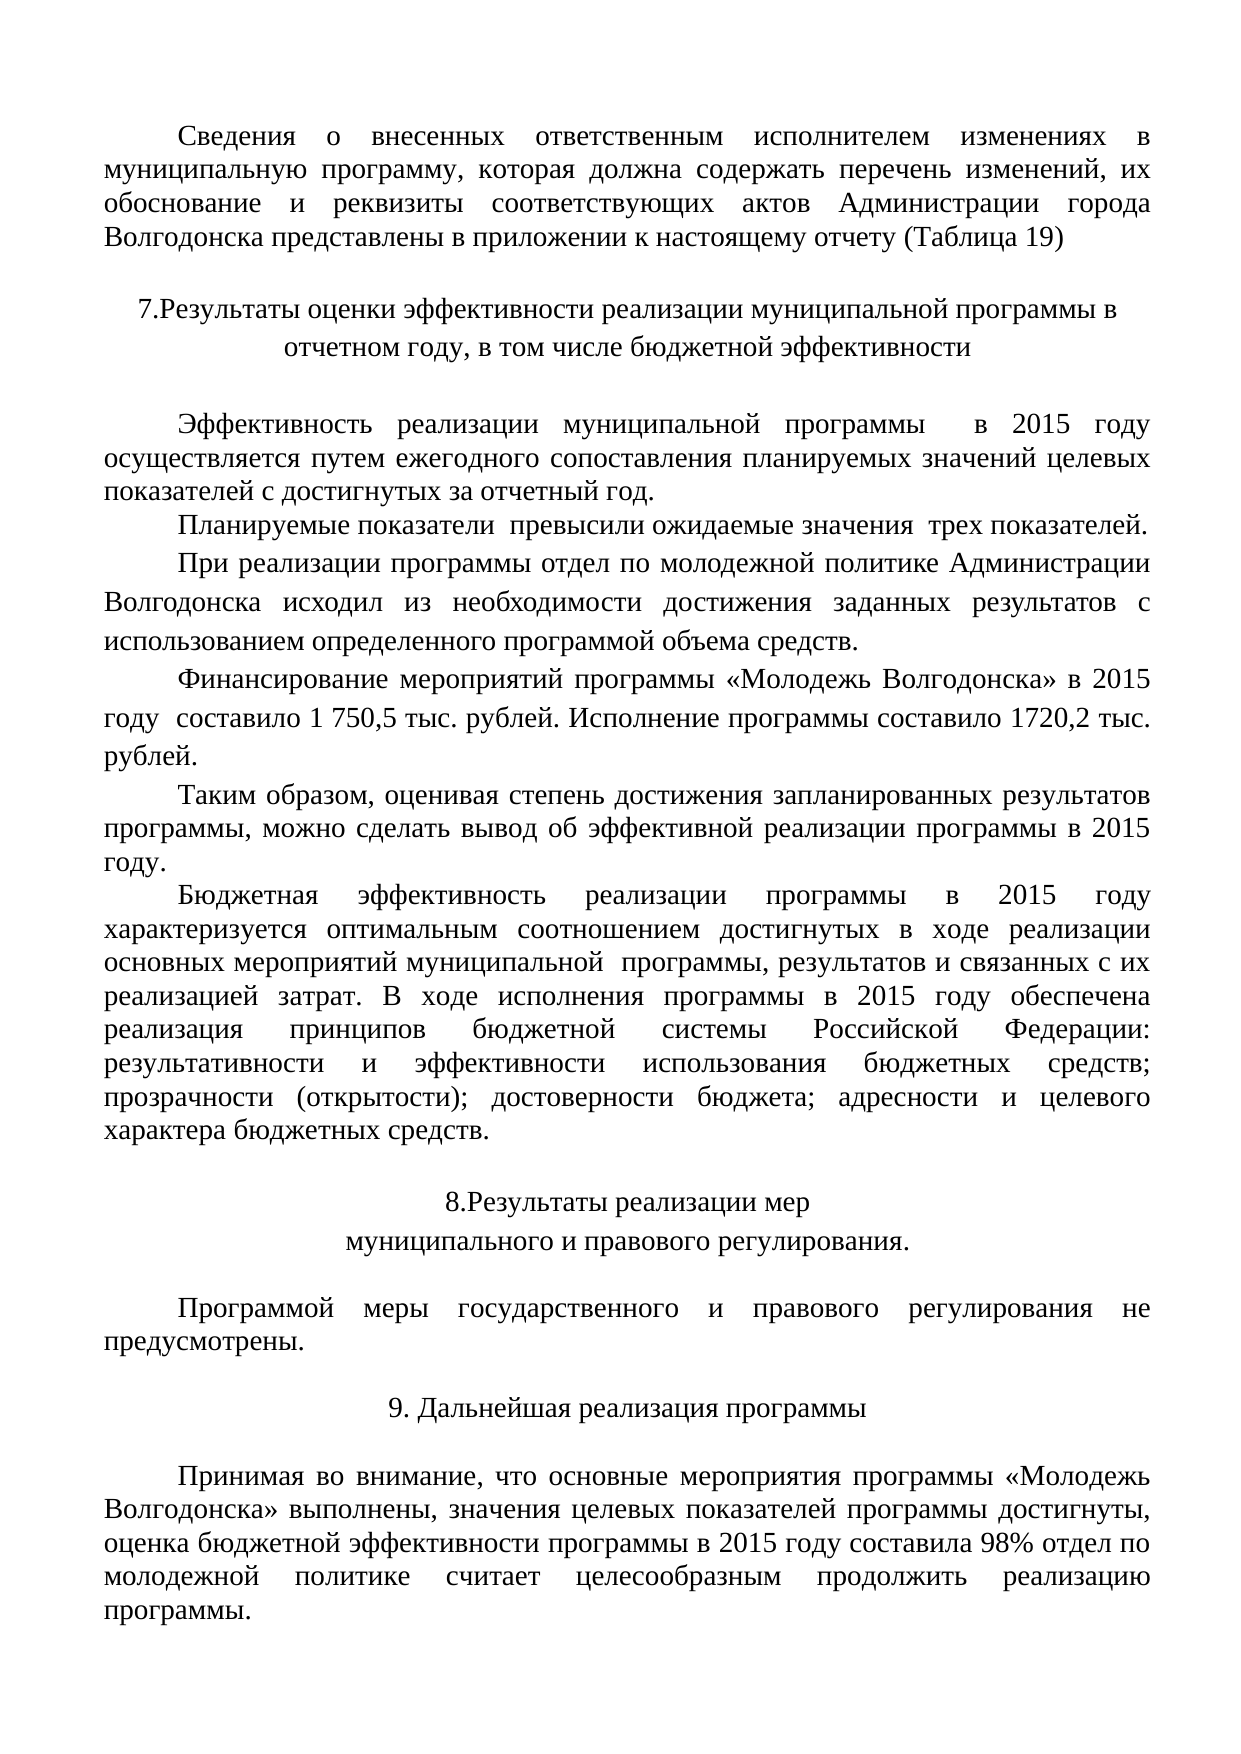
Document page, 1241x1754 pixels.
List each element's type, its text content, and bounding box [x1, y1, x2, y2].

text Таким образом, оценивая степень достижения запланированных результатов программы, можно сделать вывод об эффективной реализации программы в 2015 году. [103, 777, 1152, 877]
text Планируемые показатели превысили ожидаемые значения трех показателей. [103, 507, 1152, 541]
text Сведения о внесенных ответственным исполнителем изменениях в муниципальную программу, которая должна содержать перечень изменений, их обоснование и реквизиты соответствующих актов Администрации города Волгодонска представлены в приложении к настоящему отчету (Таблица 19) [103, 118, 1152, 252]
text Программой меры государственного и правового регулирования не предусмотрены. [103, 1290, 1152, 1357]
text Финансирование мероприятий программы «Молодежь Волгодонска» в 2015 году составило 1 750,5 тыс. рублей. Исполнение программы составило 1720,2 тыс. рублей. [103, 661, 1152, 772]
text Принимая во внимание, что основные мероприятия программы «Молодежь Волгодонска» выполнены, значения целевых показателей программы достигнуты, оценка бюджетной эффективности программы в 2015 году составила 98% отдел по молодежной политике считает целесообразным продолжить реализацию программы. [103, 1458, 1152, 1625]
text При реализации программы отдел по молодежной политике Администрации Волгодонска исходил из необходимости достижения заданных результатов с использованием определенного программой объема средств. [103, 546, 1152, 656]
text 8.Результаты реализации мер [103, 1184, 1152, 1218]
text муниципального и правового регулирования. [103, 1223, 1152, 1256]
text Бюджетная эффективность реализации программы в 2015 году характеризуется оптимальным соотношением достигнутых в ходе реализации основных мероприятий муниципальной программы, результатов и связанных с их реализацией затрат. В ходе исполнения программы в 2015 году обеспечена реализация принципов бюджетной системы Российской Федерации: результативности и эффективности использования бюджетных средств; прозрачности (открытости); достоверности бюджета; адресности и целевого характера бюджетных средств. [103, 877, 1152, 1146]
text 7.Результаты оценки эффективности реализации муниципальной программы в отчетном году, в том числе бюджетной эффективности [103, 291, 1152, 363]
text Эффективность реализации муниципальной программы в 2015 году осуществляется путем ежегодного сопоставления планируемых значений целевых показателей с достигнутых за отчетный год. [103, 406, 1152, 507]
text 9. Дальнейшая реализация программы [103, 1391, 1152, 1424]
